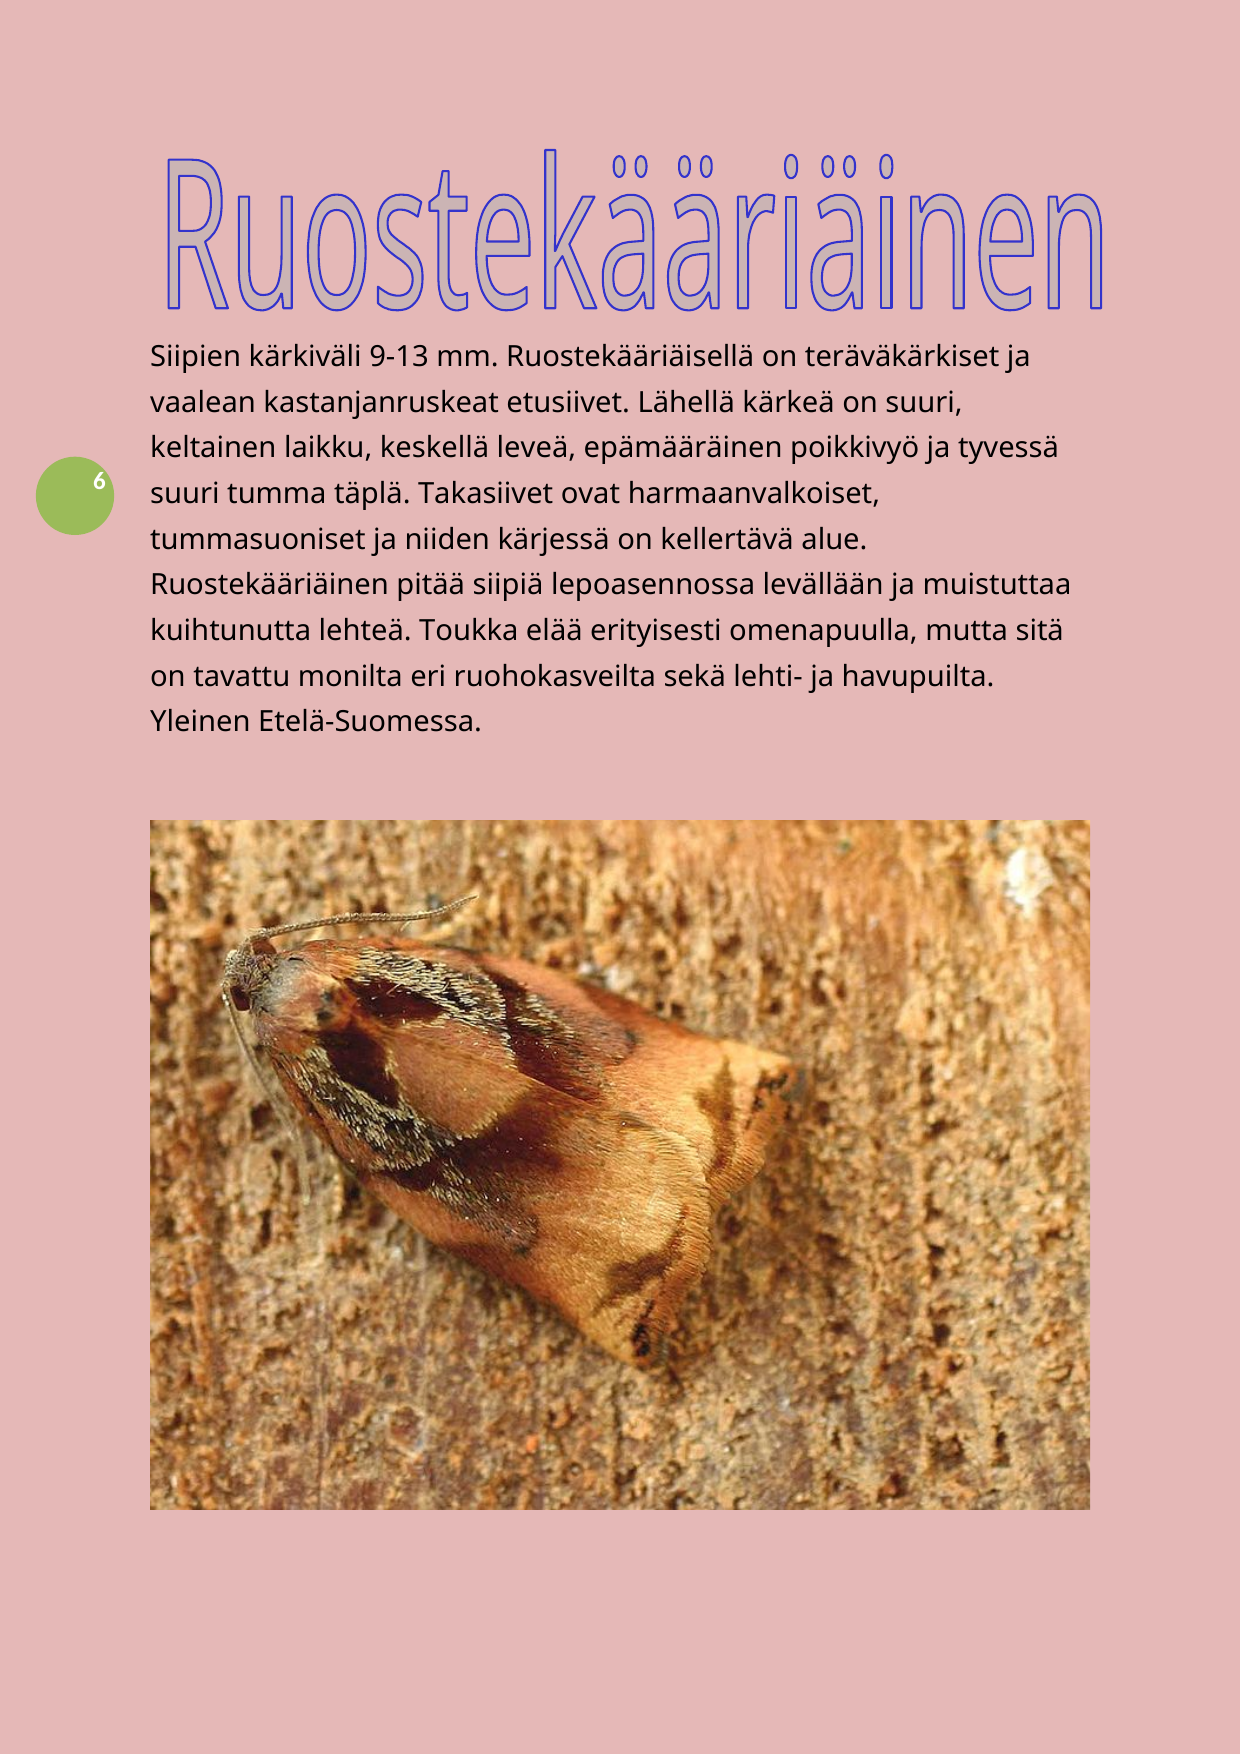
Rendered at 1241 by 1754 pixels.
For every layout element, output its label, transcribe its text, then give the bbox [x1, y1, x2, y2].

picture [150, 820, 1091, 1510]
text Siipien kärkiväli 9-13 mm. Ruostekääriäisellä on teräväkärkiset ja vaalean kastanjanruskeat etusiivet. Lähellä kärkeä on suuri, keltainen laikku, keskellä leveä, epämääräinen poikkivyö ja tyvessä suuri tumma täplä. Takasiivet ovat harmaanvalkoiset, tummasuoniset ja niiden kärjessä on kellertävä alue. Ruostekääriäinen pitää siipiä lepoasennossa levällään ja muistuttaa kuihtunutta lehteä. Toukka elää erityisesti omenapuulla, mutta sitä on tavattu monilta eri ruohokasveilta sekä lehti- ja havupuilta. Yleinen Etelä-Suomessa. [150, 336, 1090, 740]
